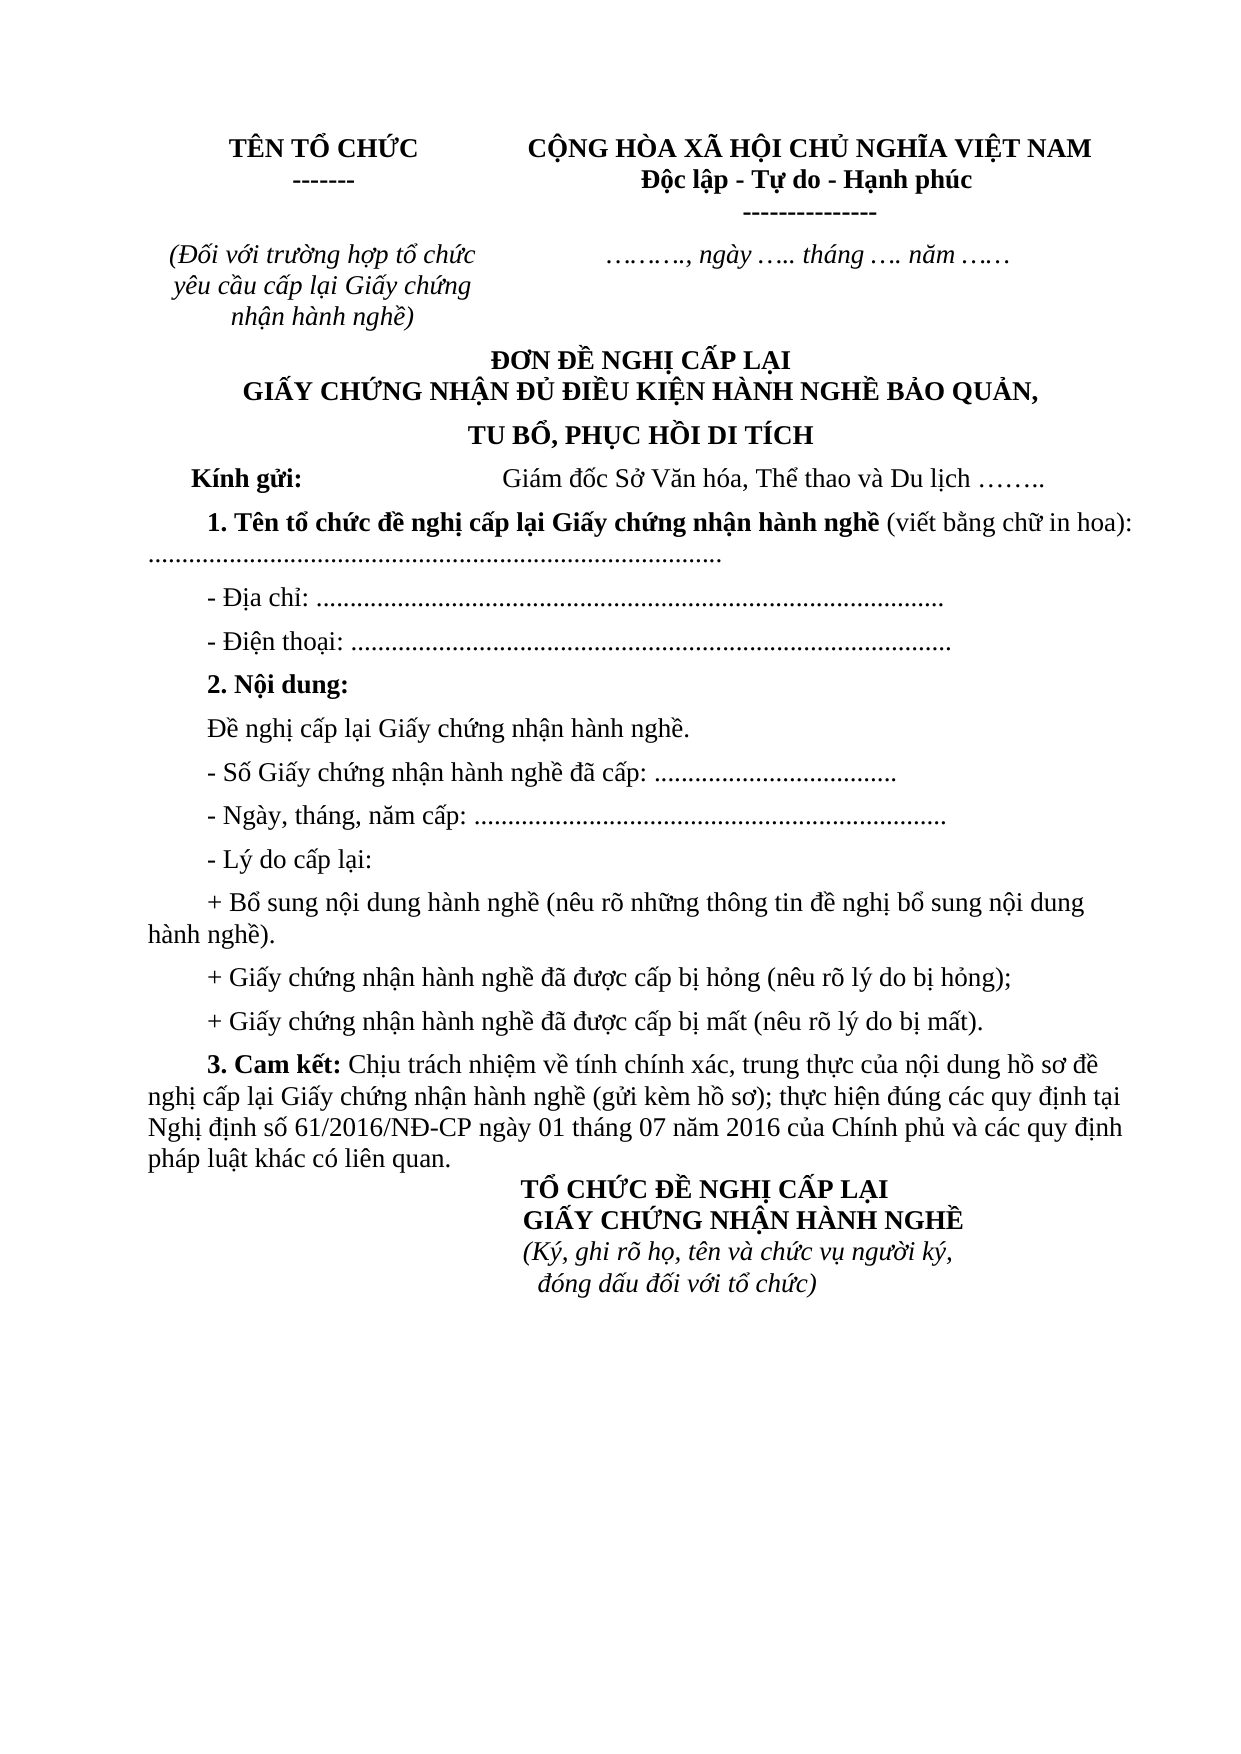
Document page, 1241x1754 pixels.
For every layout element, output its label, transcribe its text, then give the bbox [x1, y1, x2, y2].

text - Địa chỉ: ............................................................................................. [148, 581, 1134, 612]
table_header Giám đốc Sở Văn hóa, Thể thao và Du lịch …….. [491, 450, 1102, 494]
text + Giấy chứng nhận hành nghề đã được cấp bị mất (nêu rõ lý do bị mất). [148, 1005, 1134, 1036]
text + Bổ sung nội dung hành nghề (nêu rõ những thông tin đề nghị bổ sung nội dung hành nghề). [148, 887, 1134, 949]
text đóng dấu đối với tổ chức) [148, 1267, 1134, 1298]
text 2. Nội dung: [148, 668, 1134, 699]
text - Lý do cấp lại: [148, 843, 1134, 874]
text TỔ CHỨC ĐỀ NGHỊ CẤP LẠI [448, 1173, 1134, 1204]
table_header Kính gửi: [180, 450, 491, 494]
table_header TÊN TỔ CHỨC ------- [155, 120, 492, 226]
text TU BỔ, PHỤC HỒI DI TÍCH [148, 419, 1134, 450]
table_cell (Đối với trường hợp tổ chức yêu cầu cấp lại Giấy chứng nhận hành nghề) [155, 226, 492, 332]
text 1. Tên tổ chức đề nghị cấp lại Giấy chứng nhận hành nghề (viết bằng chữ in hoa): ..................................................................................... [148, 506, 1134, 568]
text Đề nghị cấp lại Giấy chứng nhận hành nghề. [148, 712, 1134, 743]
text + Giấy chứng nhận hành nghề đã được cấp bị hỏng (nêu rõ lý do bị hỏng); [148, 961, 1134, 992]
text - Điện thoại: ......................................................................................... [148, 625, 1134, 656]
text (Ký, ghi rõ họ, tên và chức vụ người ký, [448, 1236, 1134, 1267]
text GIẤY CHỨNG NHẬN HÀNH NGHỀ [448, 1204, 1134, 1236]
text ĐƠN ĐỀ NGHỊ CẤP LẠI GIẤY CHỨNG NHẬN ĐỦ ĐIỀU KIỆN HÀNH NGHỀ BẢO QUẢN, [148, 344, 1134, 406]
table_header CỘNG HÒA XÃ HỘI CHỦ NGHĨA VIỆT NAM Độc lập - Tự do - Hạnh phúc --------------- [493, 120, 1127, 226]
text - Ngày, tháng, năm cấp: ...................................................................... [148, 799, 1134, 830]
text 3. Cam kết: Chịu trách nhiệm về tính chính xác, trung thực của nội dung hồ sơ đề nghị cấp lại Giấy chứng nhận hành nghề (gửi kèm hồ sơ); thực hiện đúng các quy định tại Nghị định số 61/2016/NĐ-CP ngày 01 tháng 07 năm 2016 của Chính phủ và các quy định pháp luật khác có liên quan. [148, 1049, 1134, 1173]
text - Số Giấy chứng nhận hành nghề đã cấp: .................................... [148, 756, 1134, 787]
table_cell ………., ngày ….. tháng …. năm …… [493, 226, 1127, 332]
